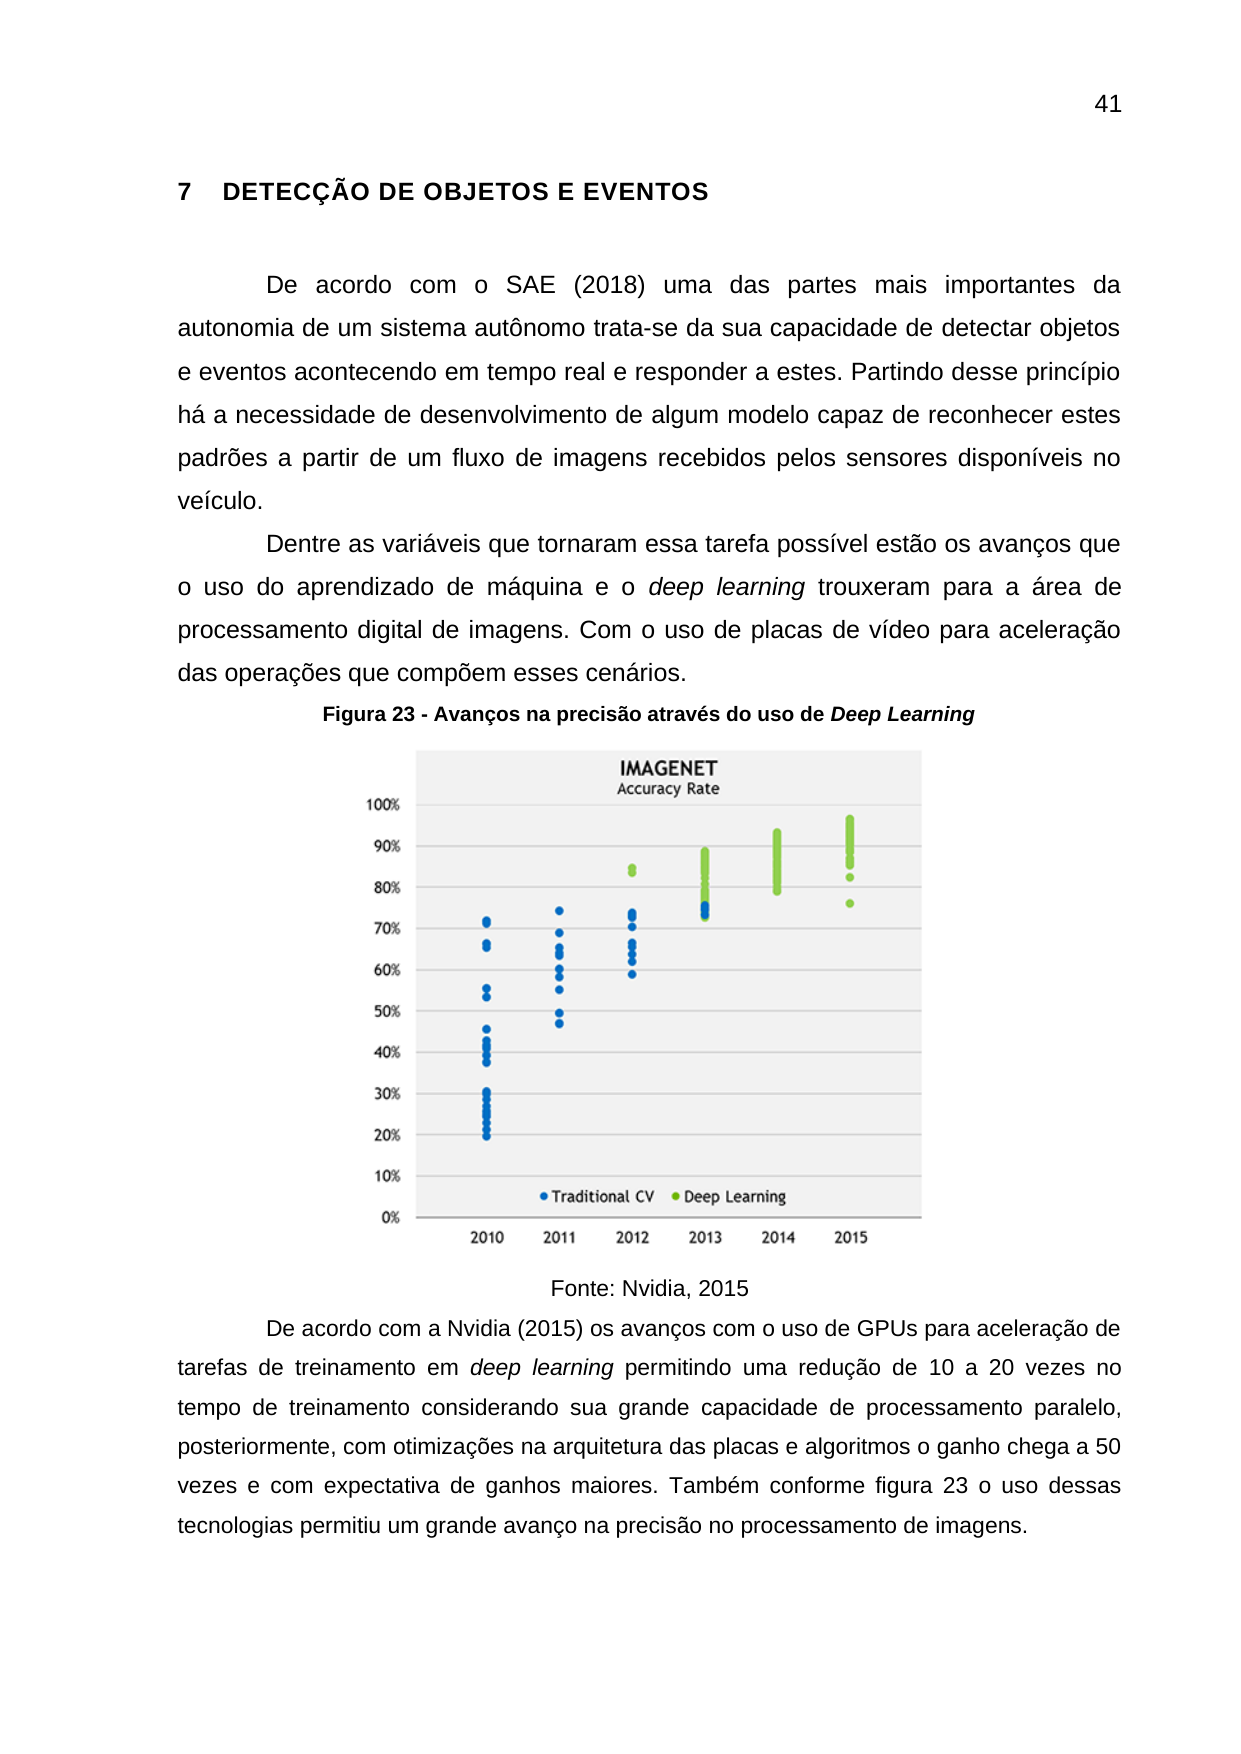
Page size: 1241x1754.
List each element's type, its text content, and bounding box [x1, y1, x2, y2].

text Dentre as variáveis que tornaram essa tarefa possível estão os avanços que o uso do aprendizado de máquina e o deep learning trouxeram para a área de processamento digital de imagens. Com o uso de placas de vídeo para aceleração das operações que compõem esses cenários. [177, 529, 1122, 687]
picture [356, 737, 943, 1262]
text De acordo com a Nvidia (2015) os avanços com o uso de GPUs para aceleração de tarefas de treinamento em deep learning permitindo uma redução de 10 a 20 vezes no tempo de treinamento considerando sua grande capacidade de processamento paralelo, posteriormente, com otimizações na arquitetura das placas e algoritmos o ganho chega a 50 vezes e com expectativa de ganhos maiores. Também conforme figura 23 o uso dessas tecnologias permitiu um grande avanço na precisão no processamento de imagens. [177, 1314, 1122, 1538]
text Figura 23 - Avanços na precisão através do uso de Deep Learning [177, 702, 1122, 726]
subtitle detecção de objetos e eventos [177, 177, 1122, 206]
text De acordo com o SAE (2018) uma das partes mais importantes da autonomia de um sistema autônomo trata-se da sua capacidade de detectar objetos e eventos acontecendo em tempo real e responder a estes. Partindo desse princípio há a necessidade de desenvolvimento de algum modelo capaz de reconhecer estes padrões a partir de um fluxo de imagens recebidos pelos sensores disponíveis no veículo. [177, 270, 1122, 515]
